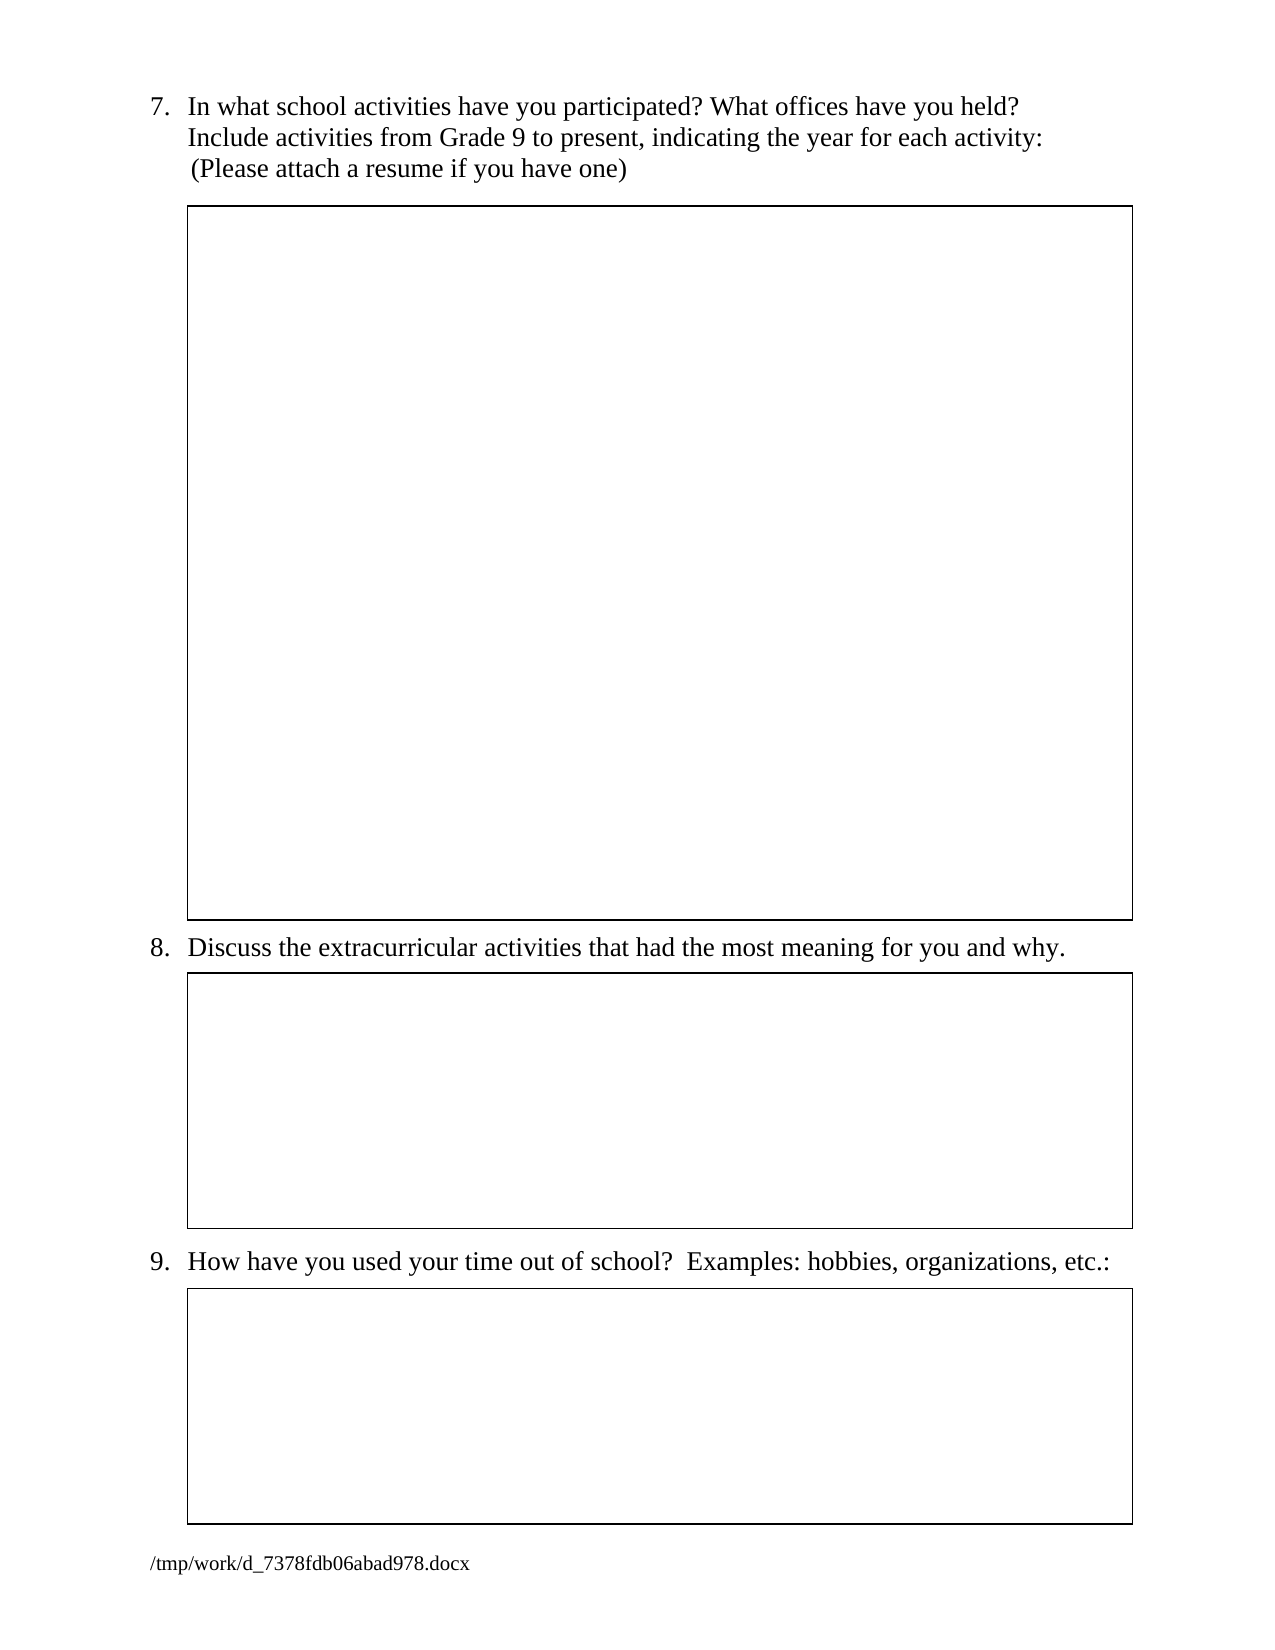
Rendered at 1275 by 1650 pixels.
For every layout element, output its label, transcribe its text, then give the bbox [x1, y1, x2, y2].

subtitle Include activities from Grade 9 to present, indicating the year for each activity: [150, 121, 1155, 152]
subtitle (Please attach a resume if you have one) [150, 152, 1155, 183]
subtitle In what school activities have you participated? What offices have you held? [150, 90, 1155, 121]
subtitle Discuss the extracurricular activities that had the most meaning for you and why. [150, 931, 1155, 962]
subtitle How have you used your time out of school? Examples: hobbies, organizations, etc.: [150, 1245, 1155, 1276]
